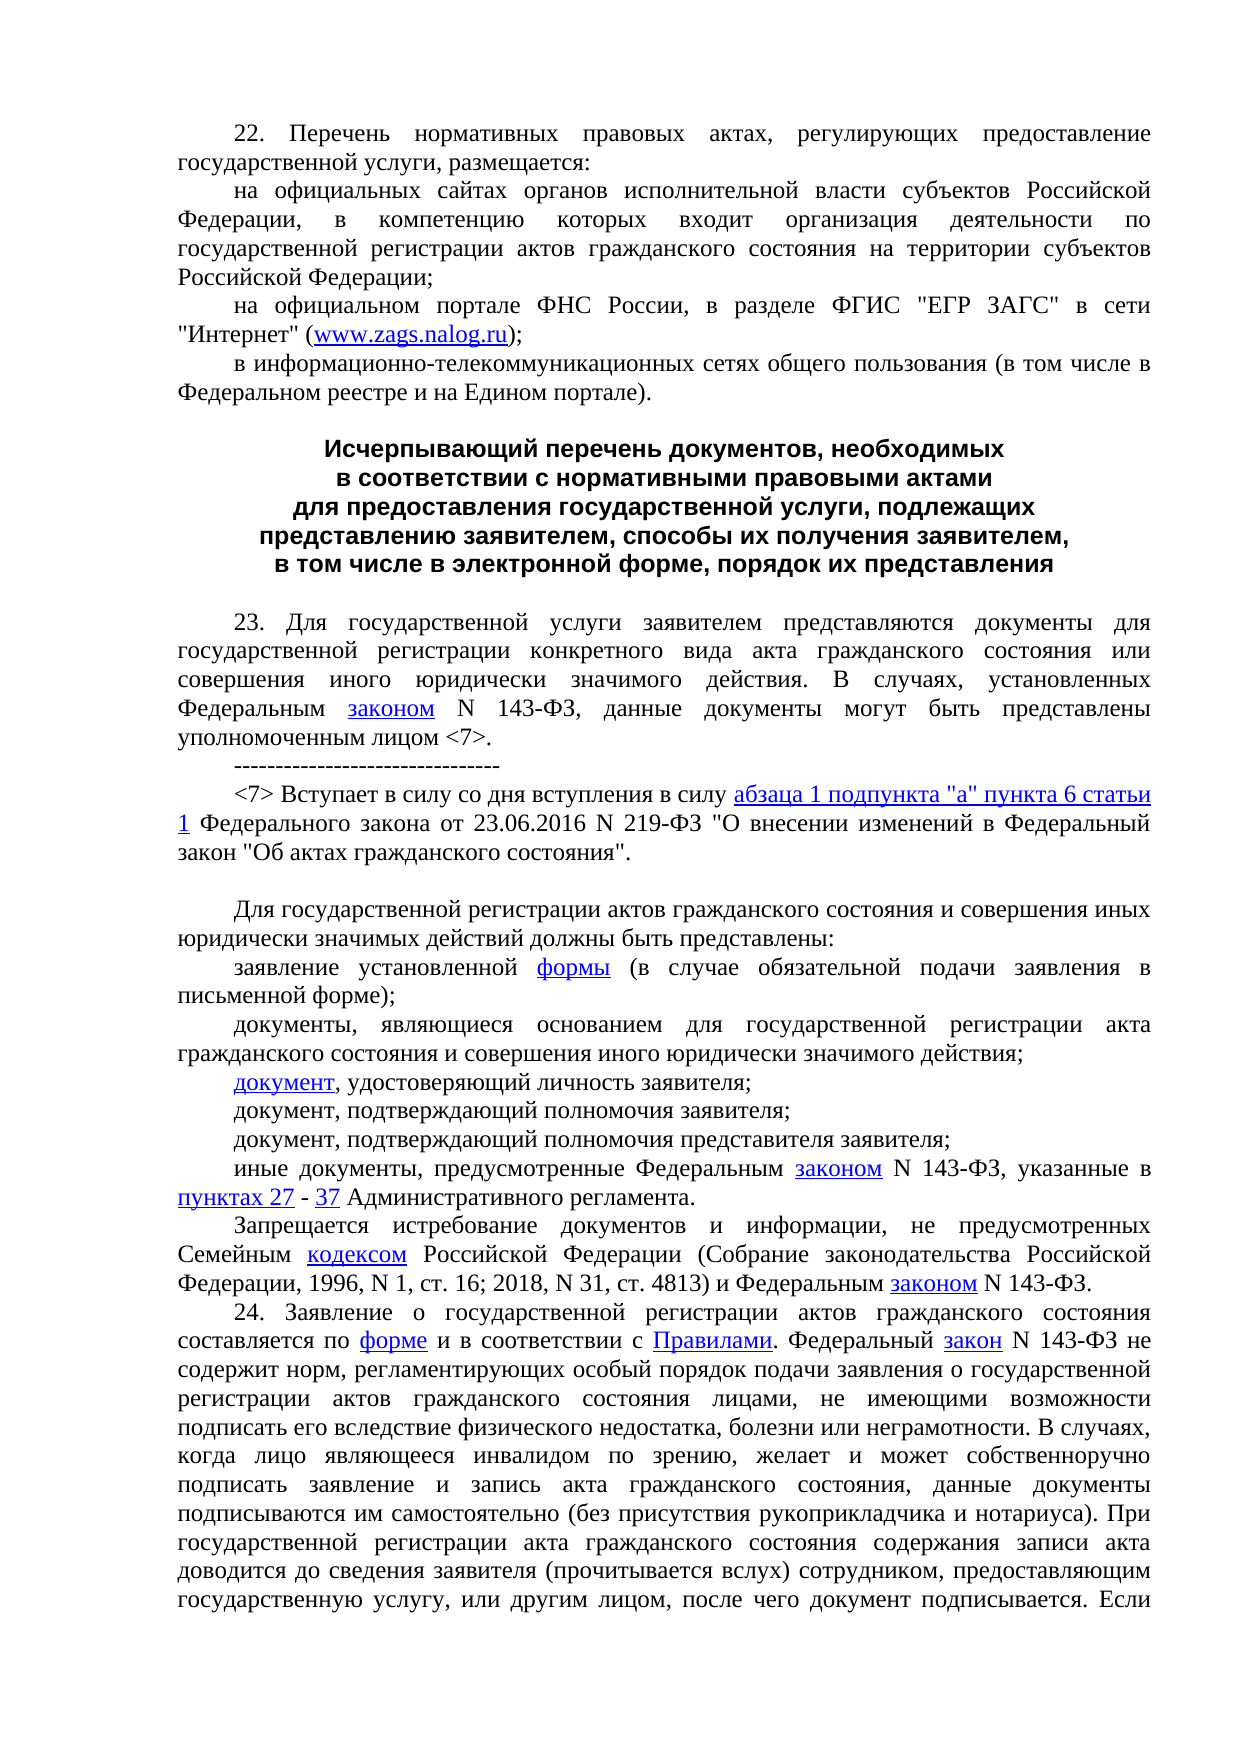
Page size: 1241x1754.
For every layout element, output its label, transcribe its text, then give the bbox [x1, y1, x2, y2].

text на официальном портале ФНС России, в разделе ФГИС "ЕГР ЗАГС" в сети "Интернет" (www.zags.nalog.ru); [177, 291, 1152, 348]
text документ, подтверждающий полномочия представителя заявителя; [177, 1124, 1152, 1153]
text Запрещается истребование документов и информации, не предусмотренных Семейным кодексом Российской Федерации (Собрание законодательства Российской Федерации, 1996, N 1, ст. 16; 2018, N 31, ст. 4813) и Федеральным законом N 143-ФЗ. [177, 1211, 1152, 1297]
text иные документы, предусмотренные Федеральным законом N 143-ФЗ, указанные в пунктах 27 - 37 Административного регламента. [177, 1153, 1152, 1211]
text документ, удостоверяющий личность заявителя; [177, 1067, 1152, 1096]
text заявление установленной формы (в случае обязательной подачи заявления в письменной форме); [177, 952, 1152, 1009]
text 23. Для государственной услуги заявителем представляются документы для государственной регистрации конкретного вида акта гражданского состояния или совершения иного юридически значимого действия. В случаях, установленных Федеральным законом N 143-ФЗ, данные документы могут быть представлены уполномоченным лицом <7>. [177, 607, 1152, 751]
text для предоставления государственной услуги, подлежащих [177, 492, 1152, 521]
text Для государственной регистрации актов гражданского состояния и совершения иных юридически значимых действий должны быть представлены: [177, 894, 1152, 952]
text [177, 1297, 1152, 1613]
text в том числе в электронной форме, порядок их представления [177, 549, 1152, 578]
text 22. Перечень нормативных правовых актах, регулирующих предоставление государственной услуги, размещается: [177, 118, 1152, 176]
text документ, подтверждающий полномочия заявителя; [177, 1096, 1152, 1124]
text Исчерпывающий перечень документов, необходимых [177, 434, 1152, 463]
text <7> Вступает в силу со дня вступления в силу абзаца 1 подпункта "а" пункта 6 статьи 1 Федерального закона от 23.06.2016 N 219-ФЗ "О внесении изменений в Федеральный закон "Об актах гражданского состояния". [177, 779, 1152, 866]
text на официальных сайтах органов исполнительной власти субъектов Российской Федерации, в компетенцию которых входит организация деятельности по государственной регистрации актов гражданского состояния на территории субъектов Российской Федерации; [177, 176, 1152, 291]
text в соответствии с нормативными правовыми актами [177, 463, 1152, 492]
text -------------------------------- [177, 751, 1152, 779]
text представлению заявителем, способы их получения заявителем, [177, 521, 1152, 549]
text в информационно-телекоммуникационных сетях общего пользования (в том числе в Федеральном реестре и на Едином портале). [177, 348, 1152, 406]
text документы, являющиеся основанием для государственной регистрации акта гражданского состояния и совершения иного юридически значимого действия; [177, 1009, 1152, 1067]
